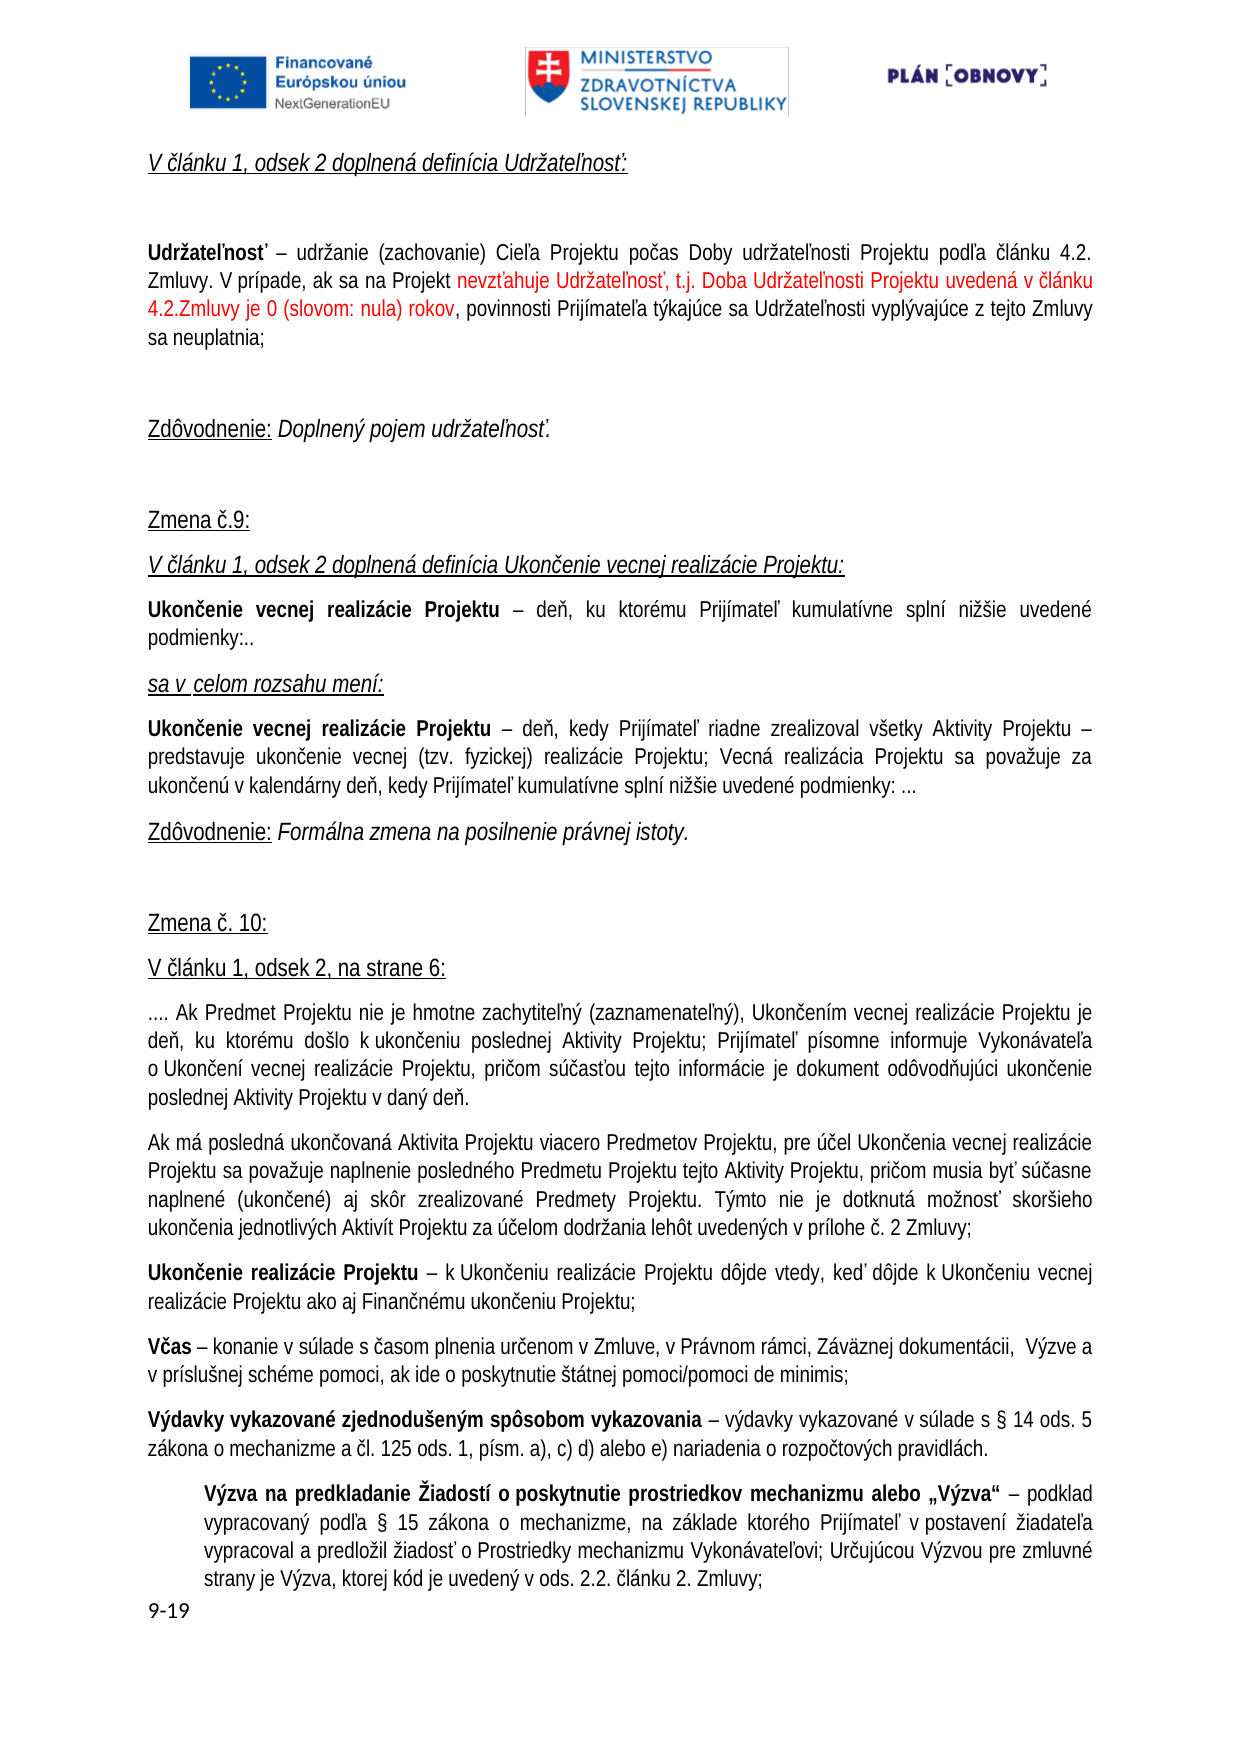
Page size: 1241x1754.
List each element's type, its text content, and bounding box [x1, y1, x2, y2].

text Ukončenie realizácie Projektu – k Ukončeniu realizácie Projektu dôjde vtedy, keď dôjde k Ukončeniu vecnej realizácie Projektu ako aj Finančnému ukončeniu Projektu; [148, 1259, 1093, 1314]
text Udržateľnosť – udržanie (zachovanie) Cieľa Projektu počas Doby udržateľnosti Projektu podľa článku 4.2. Zmluvy. V prípade, ak sa na Projekt nevzťahuje Udržateľnosť, t.j. Doba Udržateľnosti Projektu uvedená v článku 4.2.Zmluvy je 0 (slovom: nula) rokov, povinnosti Prijímateľa týkajúce sa Udržateľnosti vyplývajúce z tejto Zmluvy sa neuplatnia; [148, 238, 1093, 350]
text Ak má posledná ukončovaná Aktivita Projektu viacero Predmetov Projektu, pre účel Ukončenia vecnej realizácie Projektu sa považuje naplnenie posledného Predmetu Projektu tejto Aktivity Projektu, pričom musia byť súčasne naplnené (ukončené) aj skôr zrealizované Predmety Projektu. Týmto nie je dotknutá možnosť skoršieho ukončenia jednotlivých Aktivít Projektu za účelom dodržania lehôt uvedených v prílohe č. 2 Zmluvy; [148, 1129, 1093, 1241]
picture [184, 40, 1057, 117]
text sa v celom rozsahu mení: [148, 669, 1093, 698]
text Zmena č.9: [148, 505, 1093, 534]
text Zdôvodnenie: Formálna zmena na posilnenie právnej istoty. [148, 817, 1093, 846]
text Zmena č. 10: [148, 908, 1093, 936]
text V článku 1, odsek 2 doplnená definícia Ukončenie vecnej realizácie Projektu: [148, 551, 1093, 579]
text Výdavky vykazované zjednodušeným spôsobom vykazovania – výdavky vykazované v súlade s § 14 ods. 5 zákona o mechanizme a čl. 125 ods. 1, písm. a), c) d) alebo e) nariadenia o rozpočtových pravidlách. [148, 1406, 1093, 1461]
text Ukončenie vecnej realizácie Projektu – deň, ku ktorému Prijímateľ kumulatívne splní nižšie uvedené podmienky:.. [148, 596, 1093, 651]
text Zdôvodnenie: Doplnený pojem udržateľnosť. [148, 414, 1093, 443]
text Včas – konanie v súlade s časom plnenia určenom v Zmluve, v Právnom rámci, Záväznej dokumentácii, Výzve a v príslušnej schéme pomoci, ak ide o poskytnutie štátnej pomoci/pomoci de minimis; [148, 1333, 1093, 1388]
text Ukončenie vecnej realizácie Projektu – deň, kedy Prijímateľ riadne zrealizoval všetky Aktivity Projektu – predstavuje ukončenie vecnej (tzv. fyzickej) realizácie Projektu; Vecná realizácia Projektu sa považuje za ukončenú v kalendárny deň, kedy Prijímateľ kumulatívne splní nižšie uvedené podmienky: ... [148, 715, 1093, 798]
text Výzva na predkladanie Žiadostí o poskytnutie prostriedkov mechanizmu alebo „Výzva“ – podklad vypracovaný podľa § 15 zákona o mechanizme, na základe ktorého Prijímateľ v postavení žiadateľa vypracoval a predložil žiadosť o Prostriedky mechanizmu Vykonávateľovi; Určujúcou Výzvou pre zmluvné strany je Výzva, ktorej kód je uvedený v ods. 2.2. článku 2. Zmluvy; [204, 1480, 1093, 1592]
text V článku 1, odsek 2 doplnená definícia Udržateľnosť: [148, 148, 1093, 176]
text V článku 1, odsek 2, na strane 6: [148, 953, 1093, 982]
text .... Ak Predmet Projektu nie je hmotne zachytiteľný (zaznamenateľný), Ukončením vecnej realizácie Projektu je deň, ku ktorému došlo k ukončeniu poslednej Aktivity Projektu; Prijímateľ písomne informuje Vykonávateľa o Ukončení vecnej realizácie Projektu, pričom súčasťou tejto informácie je dokument odôvodňujúci ukončenie poslednej Aktivity Projektu v daný deň. [148, 998, 1093, 1110]
